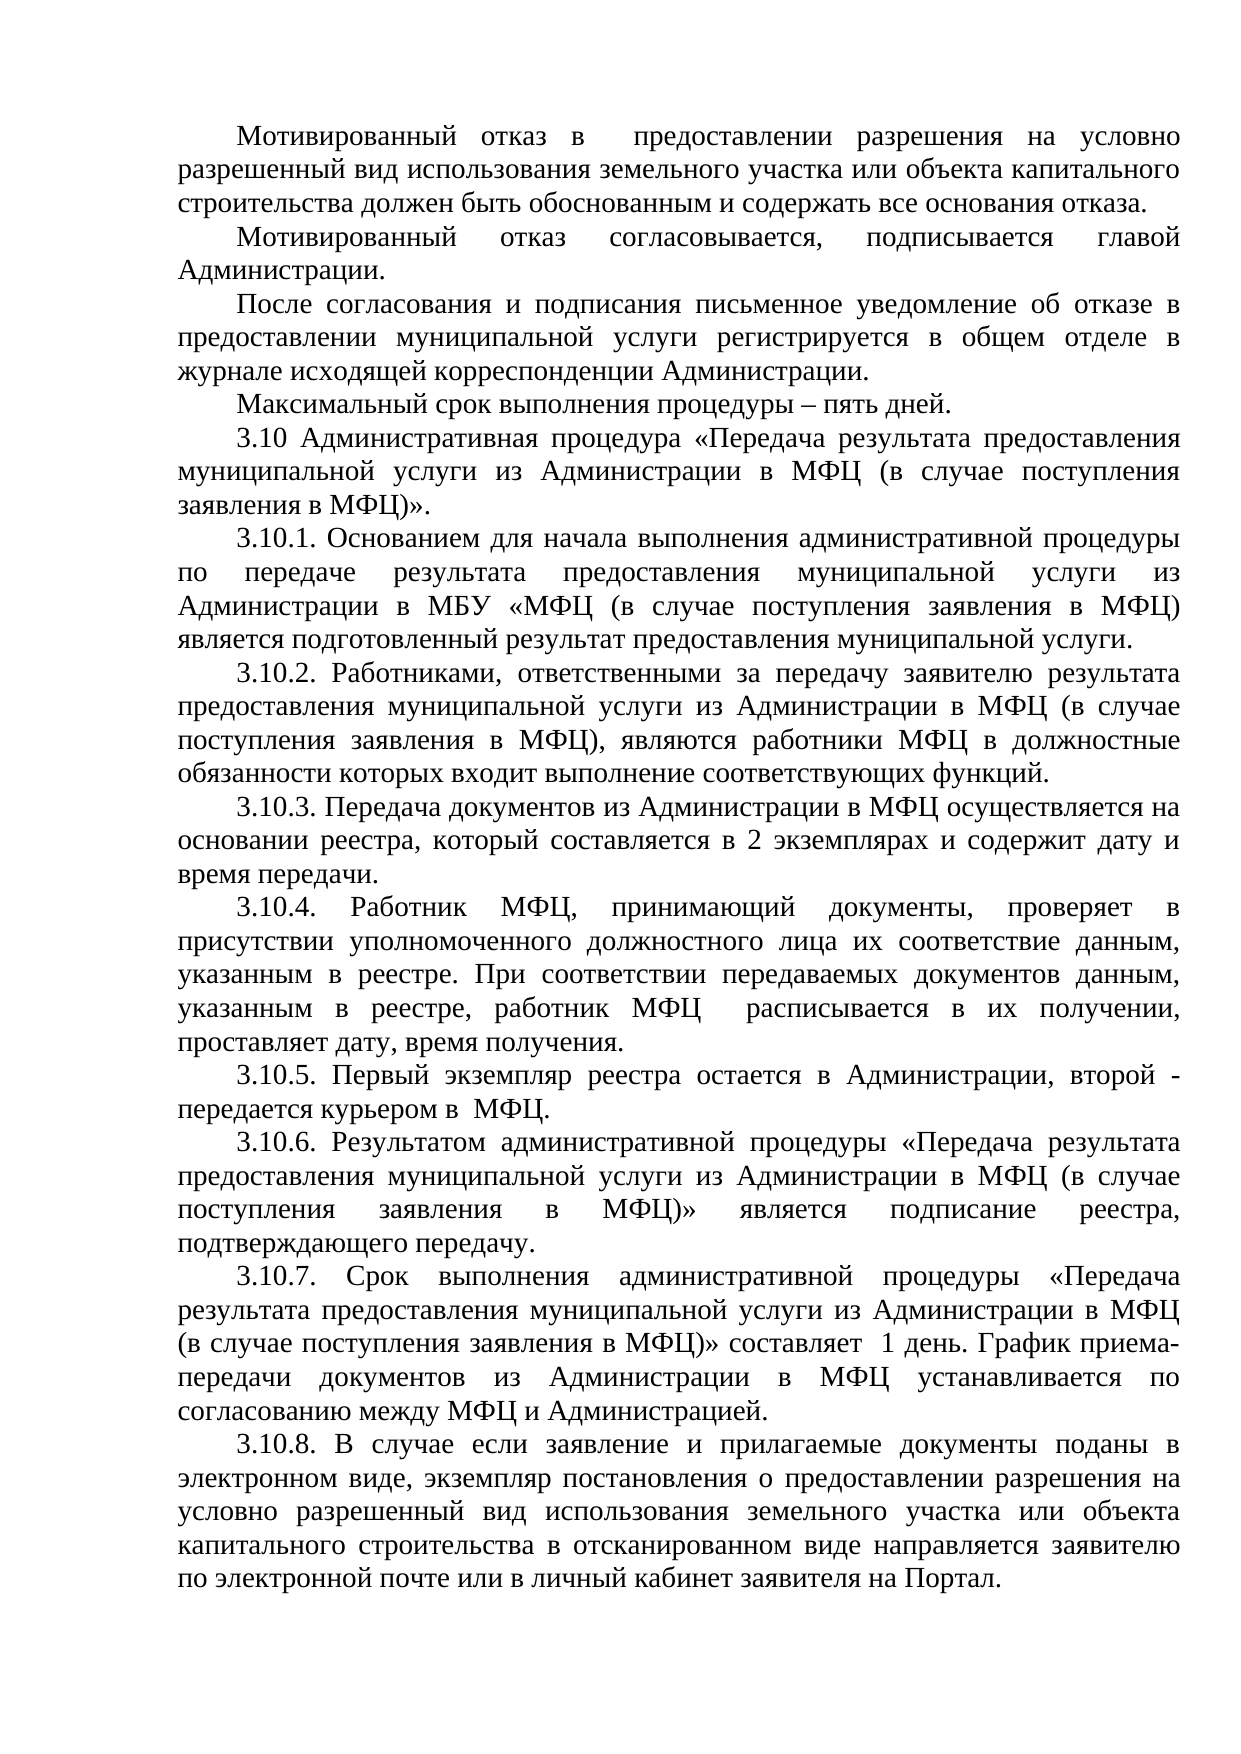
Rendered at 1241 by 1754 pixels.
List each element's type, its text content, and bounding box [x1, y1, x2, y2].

text 3.10.7. Срок выполнения административной процедуры «Передача результата предоставления муниципальной услуги из Администрации в МФЦ (в случае поступления заявления в МФЦ)» составляет 1 день. График приема-передачи документов из Администрации в МФЦ устанавливается по согласованию между МФЦ и Администрацией. [177, 1258, 1181, 1426]
text 3.10.5. Первый экземпляр реестра остается в Администрации, второй - передается курьером в МФЦ. [177, 1057, 1181, 1124]
text После согласования и подписания письменное уведомление об отказе в предоставлении муниципальной услуги регистрируется в общем отделе в журнале исходящей корреспонденции Администрации. [177, 286, 1181, 386]
text 3.10.6. Результатом административной процедуры «Передача результата предоставления муниципальной услуги из Администрации в МФЦ (в случае поступления заявления в МФЦ)» является подписание реестра, подтверждающего передачу. [177, 1124, 1181, 1258]
text Максимальный срок выполнения процедуры – пять дней. [177, 386, 1192, 420]
text 3.10.2. Работниками, ответственными за передачу заявителю результата предоставления муниципальной услуги из Администрации в МФЦ (в случае поступления заявления в МФЦ), являются работники МФЦ в должностные обязанности которых входит выполнение соответствующих функций. [177, 655, 1181, 789]
text 3.10.1. Основанием для начала выполнения административной процедуры по передаче результата предоставления муниципальной услуги из Администрации в МБУ «МФЦ (в случае поступления заявления в МФЦ) является подготовленный результат предоставления муниципальной услуги. [177, 521, 1181, 655]
text Мотивированный отказ согласовывается, подписывается главой Администрации. [177, 219, 1181, 286]
text 3.10.4. Работник МФЦ, принимающий документы, проверяет в присутствии уполномоченного должностного лица их соответствие данным, указанным в реестре. При соответствии передаваемых документов данным, указанным в реестре, работник МФЦ расписывается в их получении, проставляет дату, время получения. [177, 889, 1181, 1057]
text 3.10.8. В случае если заявление и прилагаемые документы поданы в электронном виде, экземпляр постановления о предоставлении разрешения на условно разрешенный вид использования земельного участка или объекта капитального строительства в отсканированном виде направляется заявителю по электронной почте или в личный кабинет заявителя на Портал. [177, 1426, 1181, 1594]
text 3.10 Административная процедура «Передача результата предоставления муниципальной услуги из Администрации в МФЦ (в случае поступления заявления в МФЦ)». [177, 420, 1181, 521]
text 3.10.3. Передача документов из Администрации в МФЦ осуществляется на основании реестра, который составляется в 2 экземплярах и содержит дату и время передачи. [177, 789, 1181, 889]
text Мотивированный отказ в предоставлении разрешения на условно разрешенный вид использования земельного участка или объекта капитального строительства должен быть обоснованным и содержать все основания отказа. [177, 118, 1181, 219]
